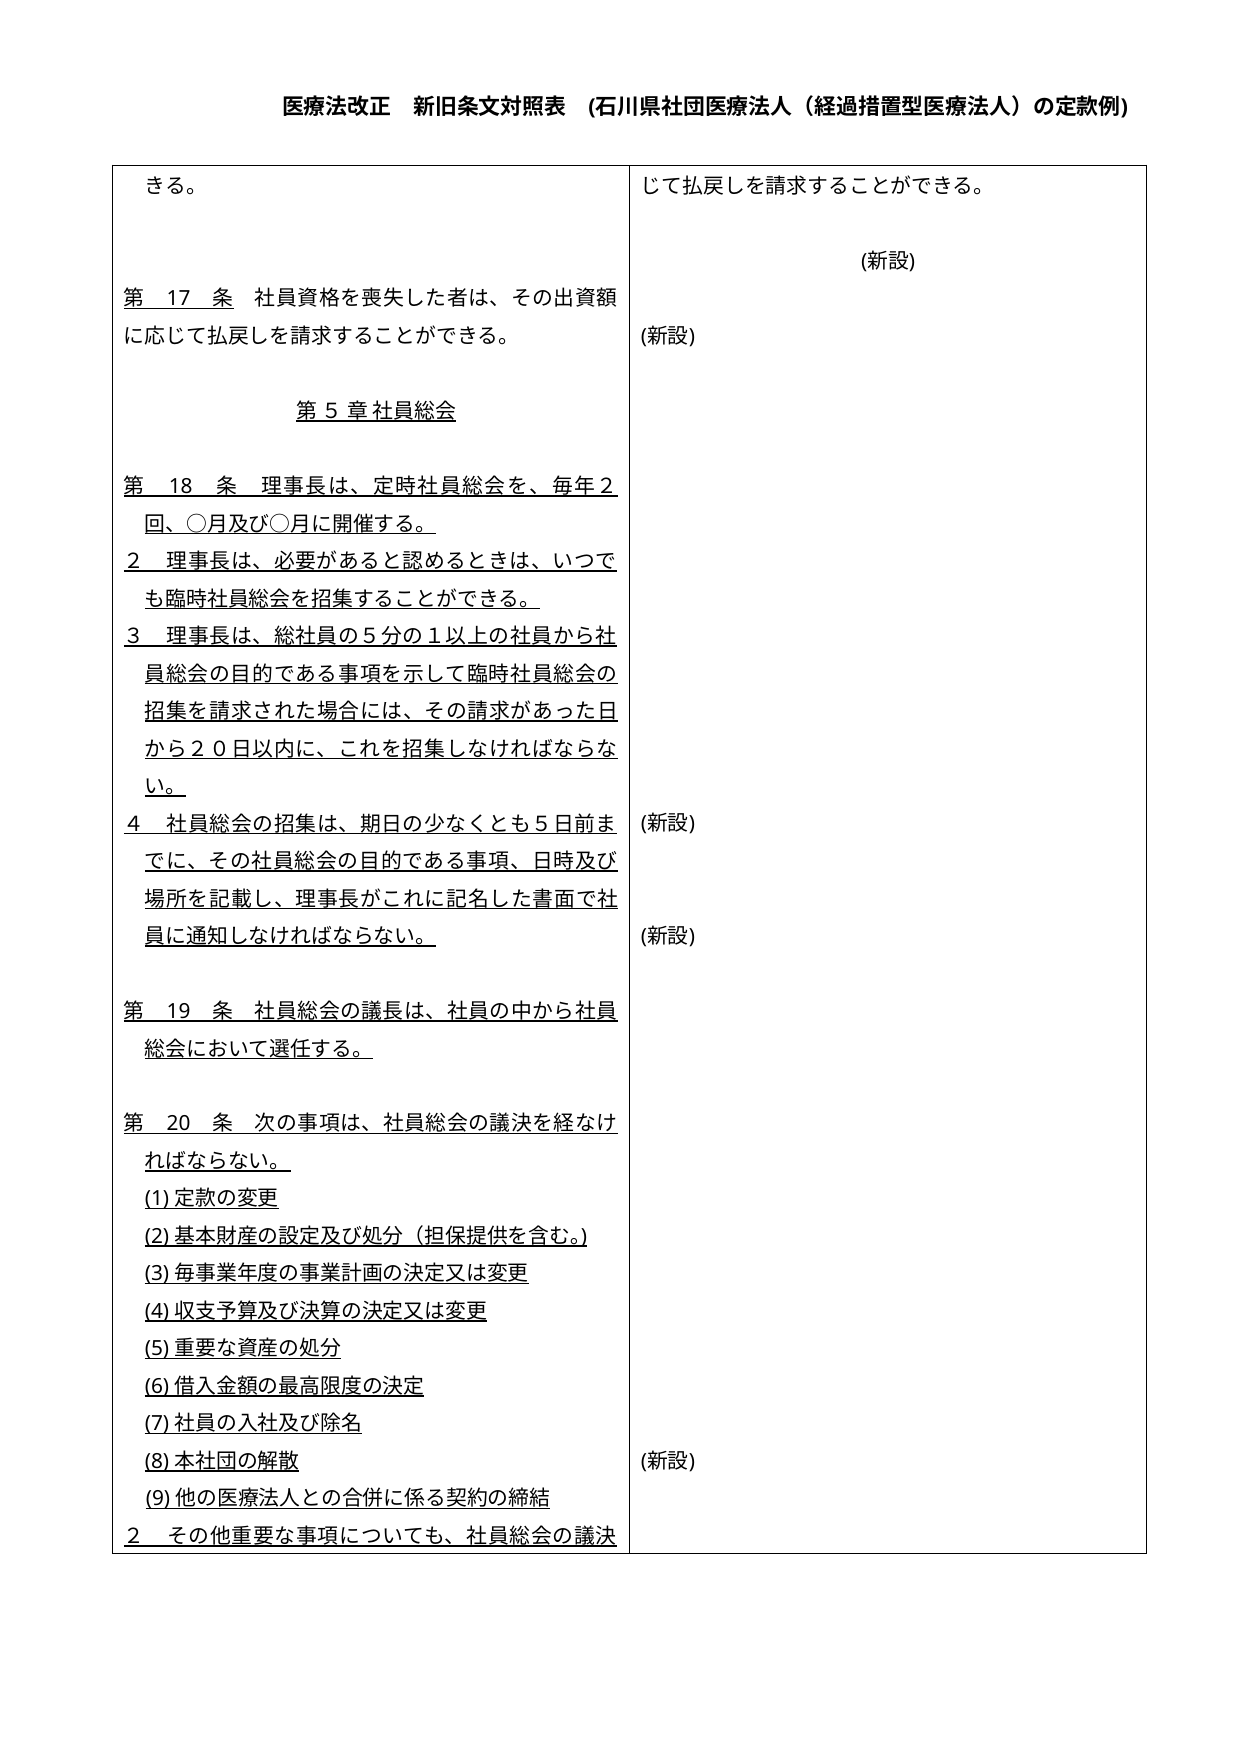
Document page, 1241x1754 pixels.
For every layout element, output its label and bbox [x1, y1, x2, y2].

table_cell [113, 166, 629, 1553]
table_cell [630, 166, 1146, 1553]
